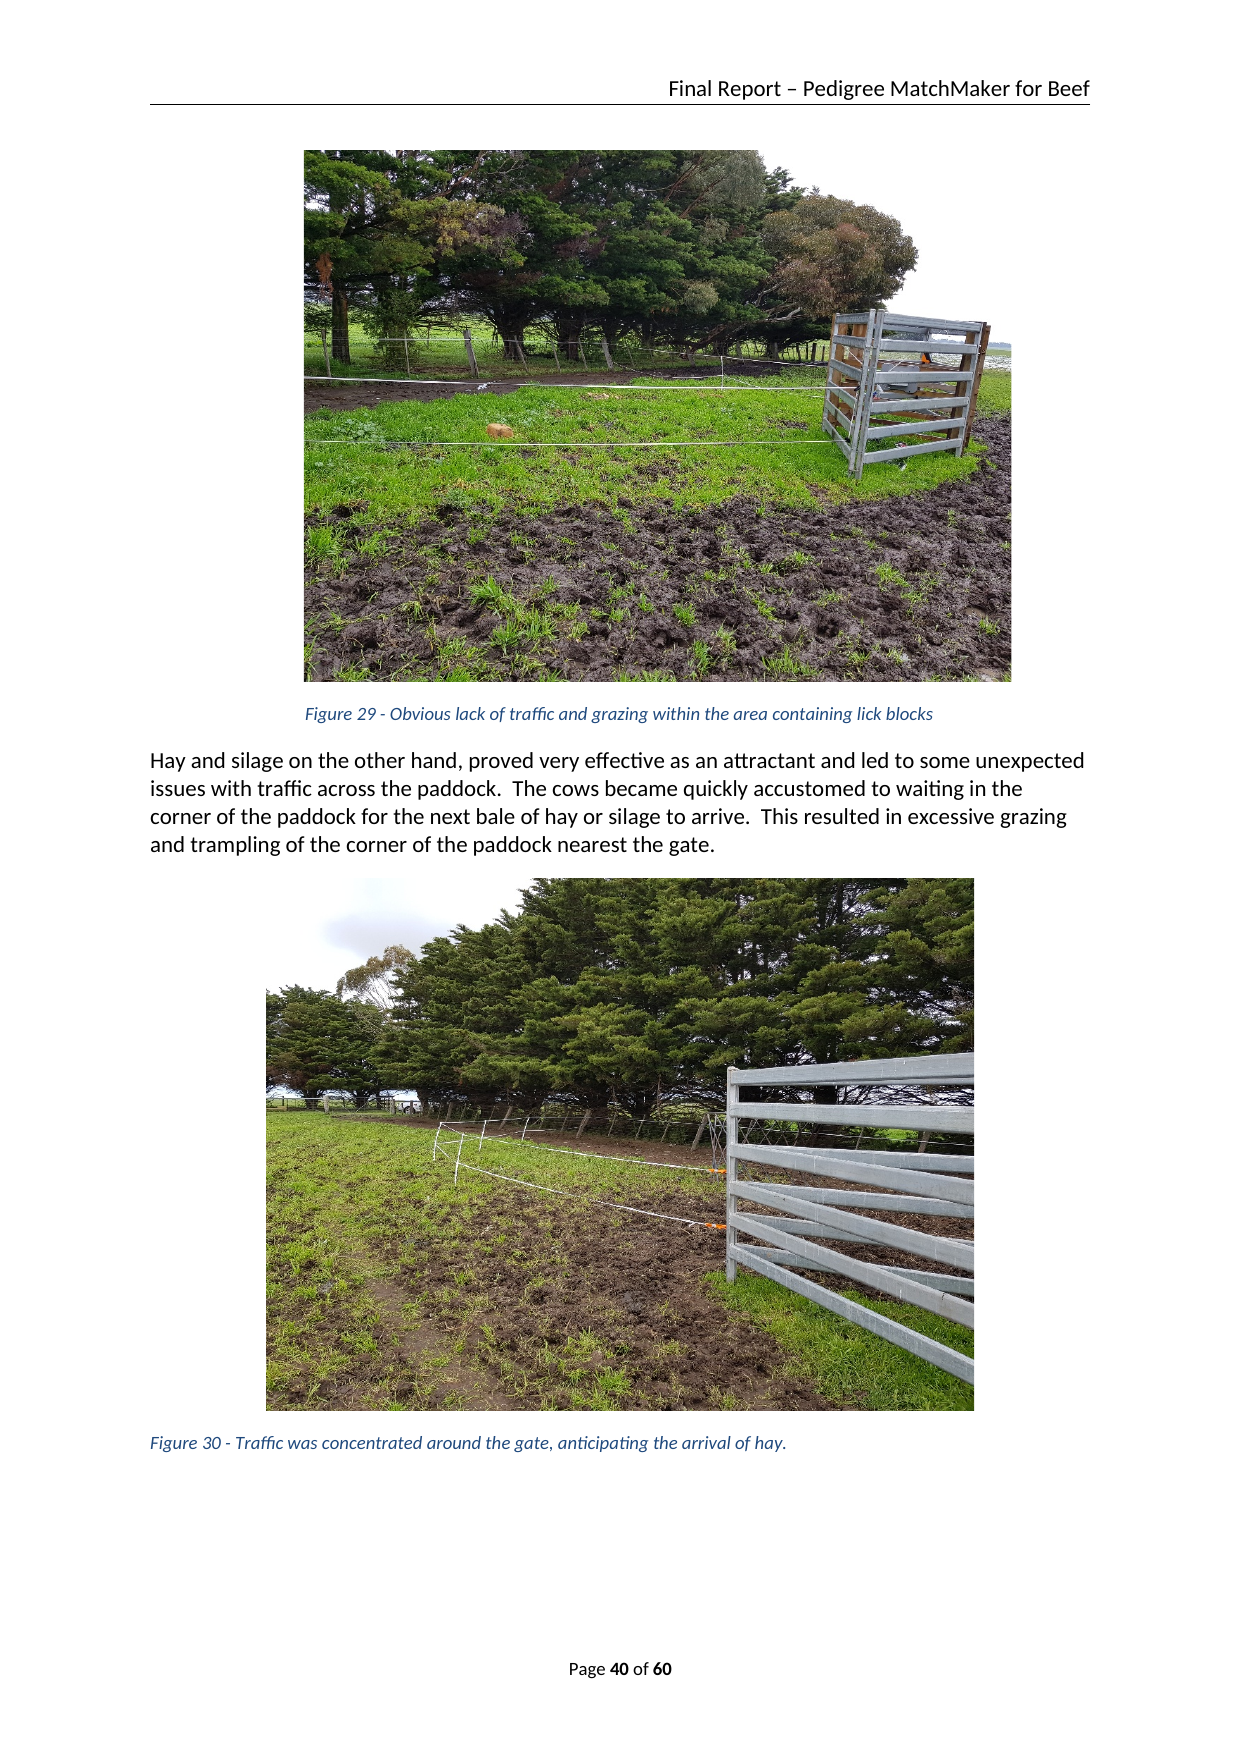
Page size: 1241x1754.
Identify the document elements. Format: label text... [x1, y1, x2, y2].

text Figure 29 - Obvious lack of traffic and grazing within the area containing lick blocks [150, 702, 1090, 725]
picture [266, 878, 975, 1411]
text Figure 30 - Traffic was concentrated around the gate, anticipating the arrival of hay. [150, 1431, 1090, 1454]
text Hay and silage on the other hand, proved very effective as an attractant and led to some unexpected issues with traffic across the paddock. The cows became quickly accustomed to waiting in the corner of the paddock for the next bale of hay or silage to arrive. This resulted in excessive grazing and trampling of the corner of the paddock nearest the gate. [150, 746, 1090, 858]
picture [303, 150, 1012, 682]
